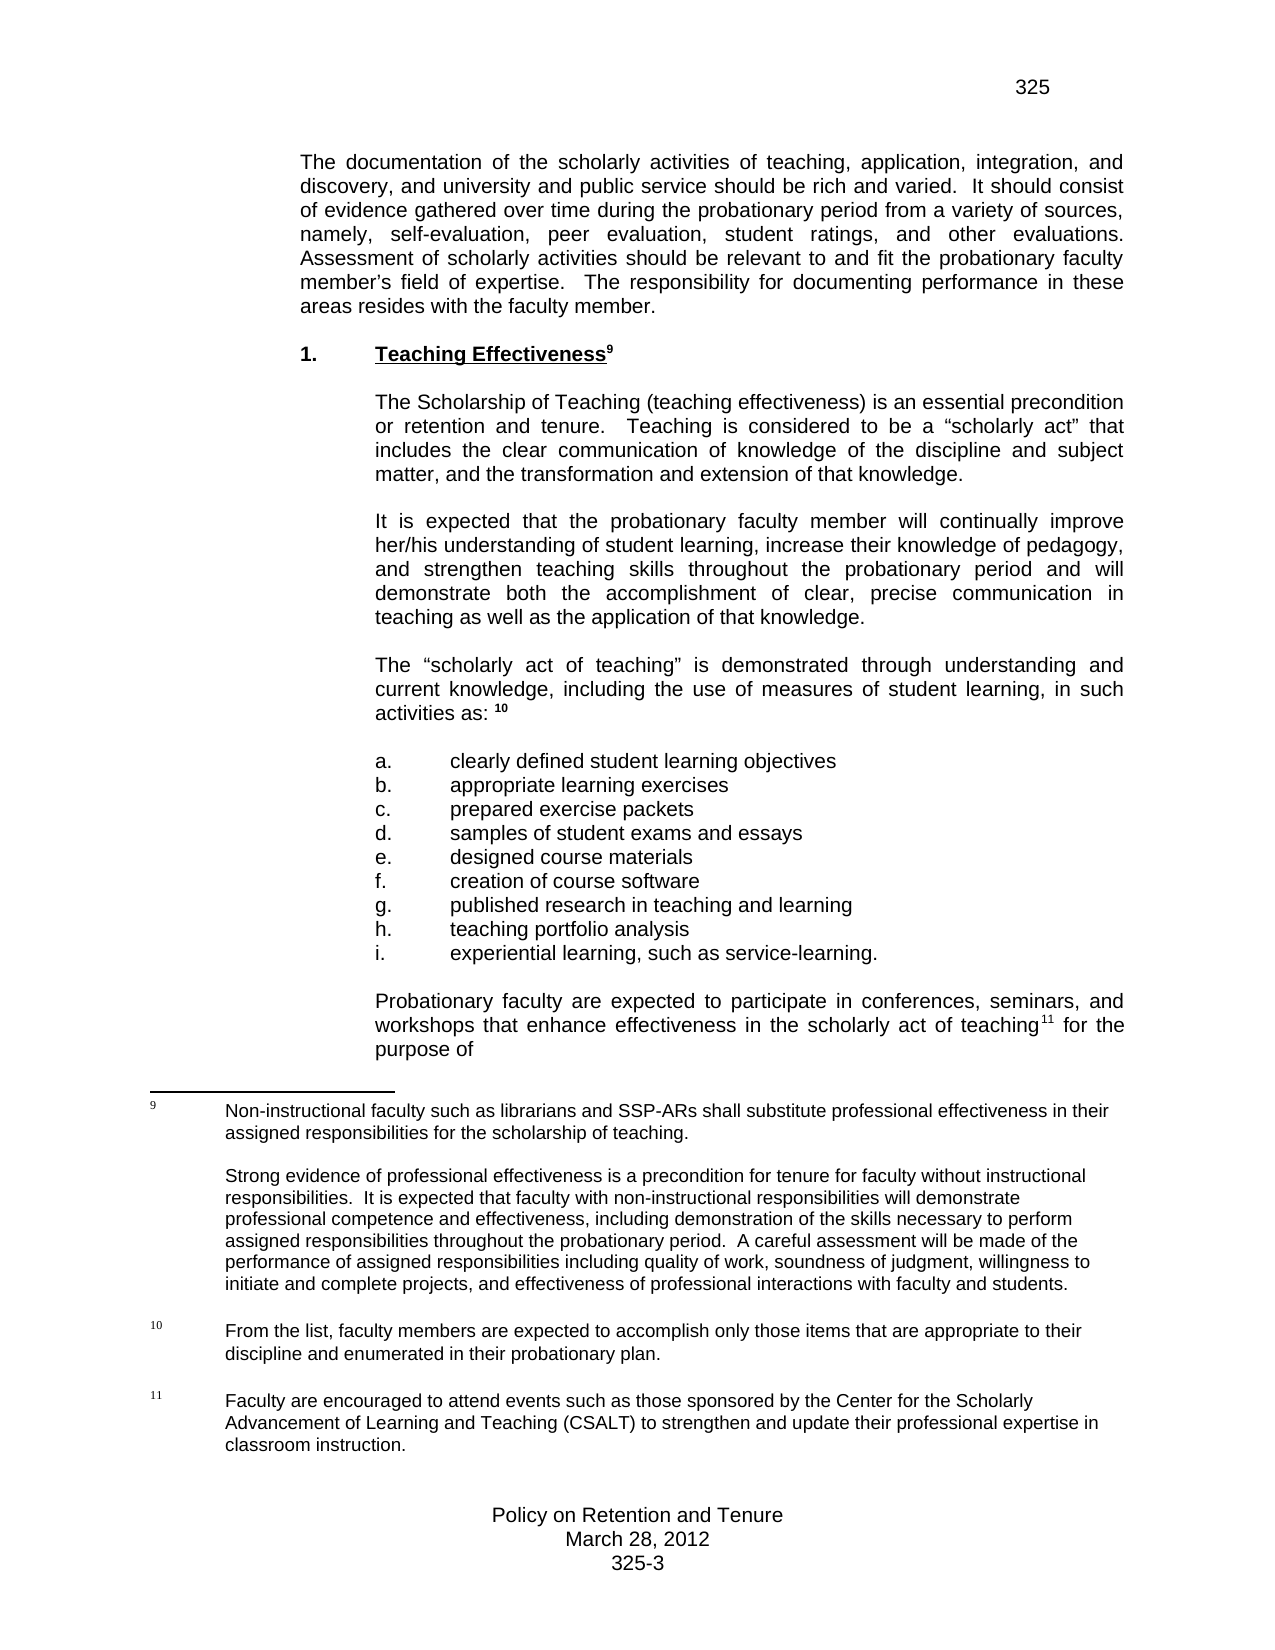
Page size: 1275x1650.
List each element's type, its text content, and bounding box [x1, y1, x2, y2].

text a. clearly defined student learning objectives [150, 749, 1125, 773]
text d. samples of student exams and essays [150, 821, 1125, 845]
text i. experiential learning, such as service-learning. [150, 941, 1125, 964]
text 1. Teaching Effectiveness [150, 342, 1125, 366]
text The Scholarship of Teaching (teaching effectiveness) is an essential precondition or retention and tenure. Teaching is considered to be a “scholarly act” that includes the clear communication of knowledge of the discipline and subject matter, and the transformation and extension of that knowledge. [375, 389, 1125, 485]
text The documentation of the scholarly activities of teaching, application, integration, and discovery, and university and public service should be rich and varied. It should consist of evidence gathered over time during the probationary period from a variety of sources, namely, self-evaluation, peer evaluation, student ratings, and other evaluations. Assessment of scholarly activities should be relevant to and fit the probationary faculty member’s field of expertise. The responsibility for documenting performance in these areas resides with the faculty member. [225, 150, 1125, 318]
text h. teaching portfolio analysis [150, 917, 1125, 941]
text f. creation of course software [150, 869, 1125, 893]
text Probationary faculty are expected to participate in conferences, seminars, and workshops that enhance effectiveness in the scholarly act of teaching for the purpose of [375, 988, 1125, 1060]
text g. published research in teaching and learning [150, 893, 1125, 917]
text The “scholarly act of teaching” is demonstrated through understanding and current knowledge, including the use of measures of student learning, in such activities as: [375, 653, 1125, 725]
text b. appropriate learning exercises [150, 773, 1125, 797]
text e. designed course materials [150, 845, 1125, 869]
text It is expected that the probationary faculty member will continually improve her/his understanding of student learning, increase their knowledge of pedagogy, and strengthen teaching skills throughout the probationary period and will demonstrate both the accomplishment of clear, precise communication in teaching as well as the application of that knowledge. [375, 509, 1125, 629]
text c. prepared exercise packets [150, 797, 1125, 821]
